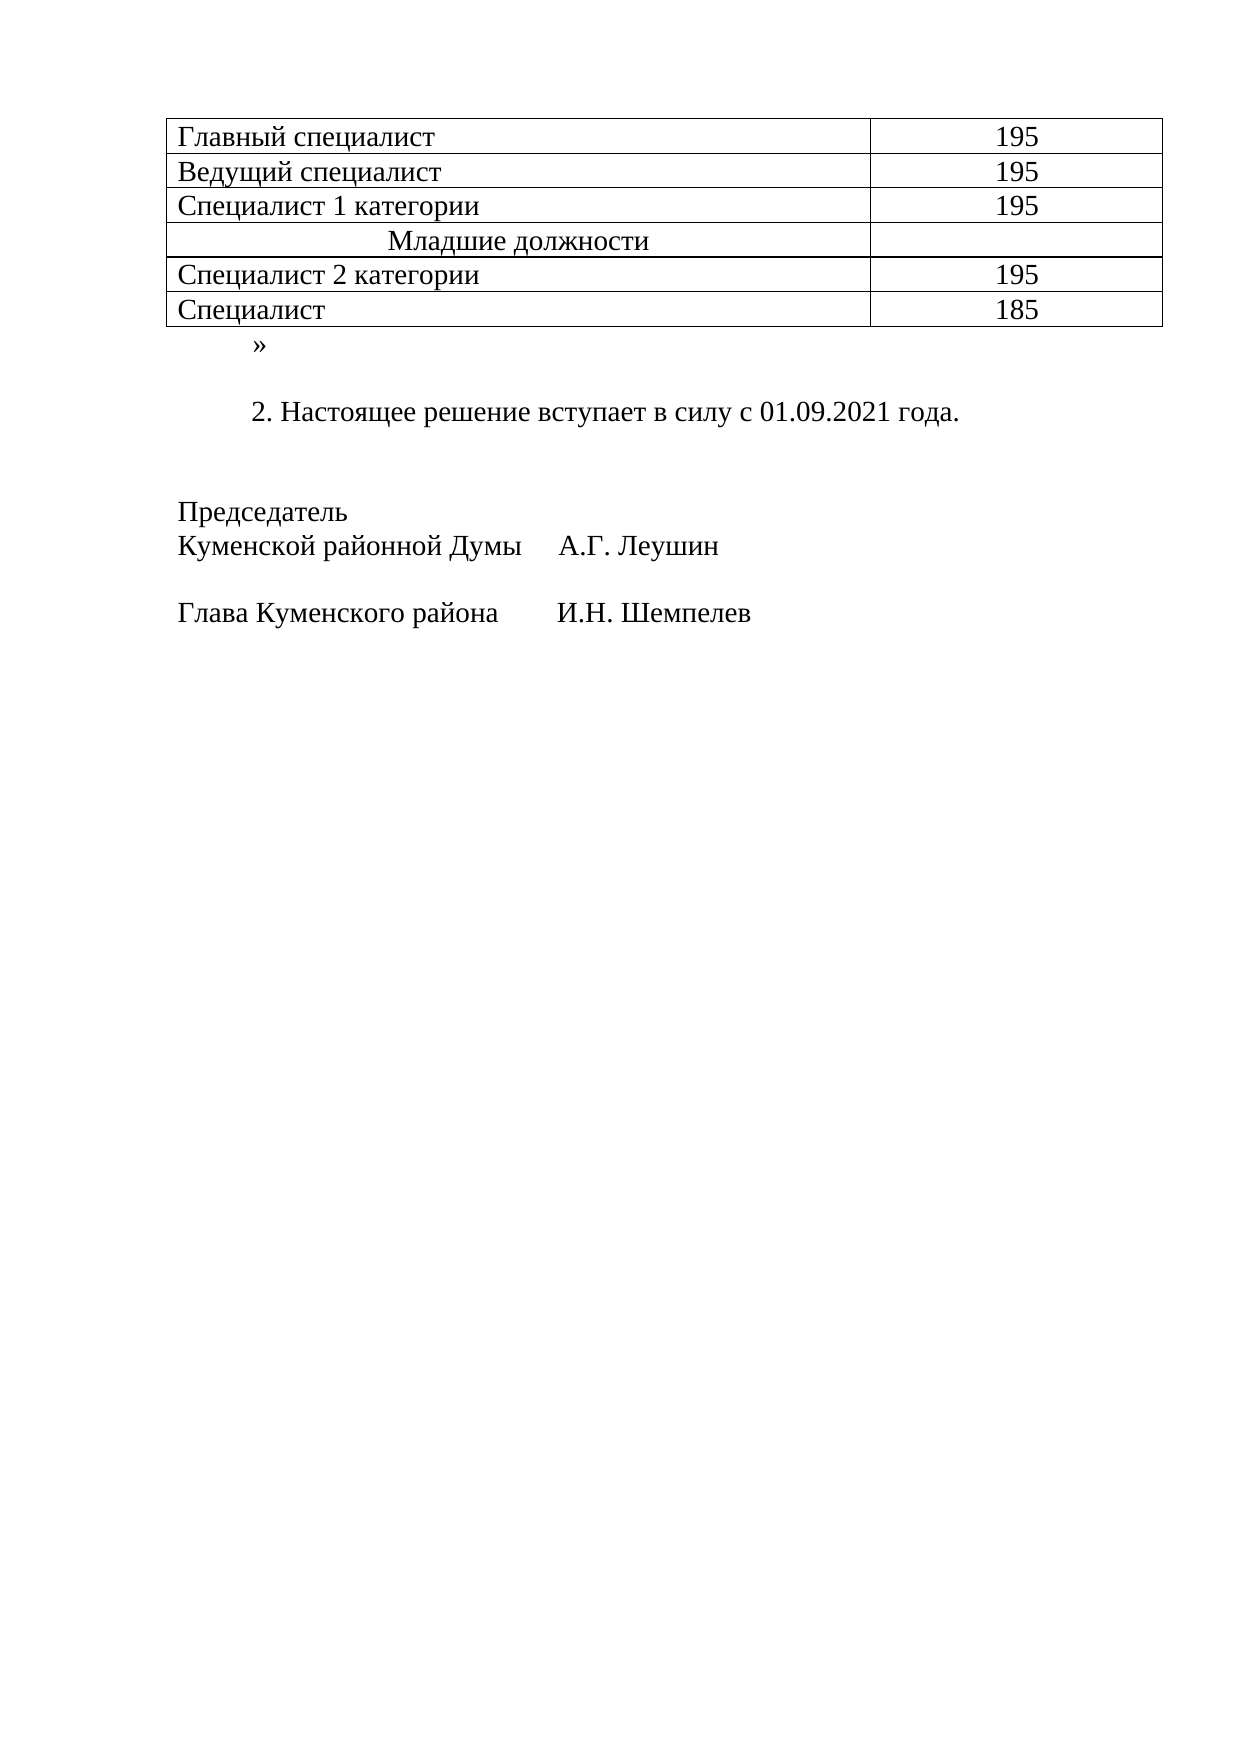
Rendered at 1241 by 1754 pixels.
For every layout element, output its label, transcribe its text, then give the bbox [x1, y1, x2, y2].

table_cell Специалист 2 категории [167, 258, 870, 291]
text Глава Куменского района И.Н. Шемпелев [177, 595, 1152, 628]
table_cell 195 [871, 258, 1162, 291]
table_cell 195 [871, 154, 1162, 187]
table_cell Главный специалист [167, 119, 870, 153]
text » [177, 327, 1152, 360]
table_cell Специалист 1 категории [167, 188, 870, 222]
text Куменской районной Думы А.Г. Леушин [177, 528, 1152, 561]
table_cell 185 [871, 292, 1162, 326]
table_cell Младшие должности [167, 223, 870, 256]
table_cell [871, 223, 1162, 256]
table_cell Ведущий специалист [167, 154, 870, 187]
table_cell 195 [871, 119, 1162, 153]
subtitle 2. Настоящее решение вступает в силу с 01.09.2021 года. [251, 394, 1152, 427]
table_cell Специалист [167, 292, 870, 326]
text Председатель [177, 494, 1152, 528]
table_cell 195 [871, 188, 1162, 222]
